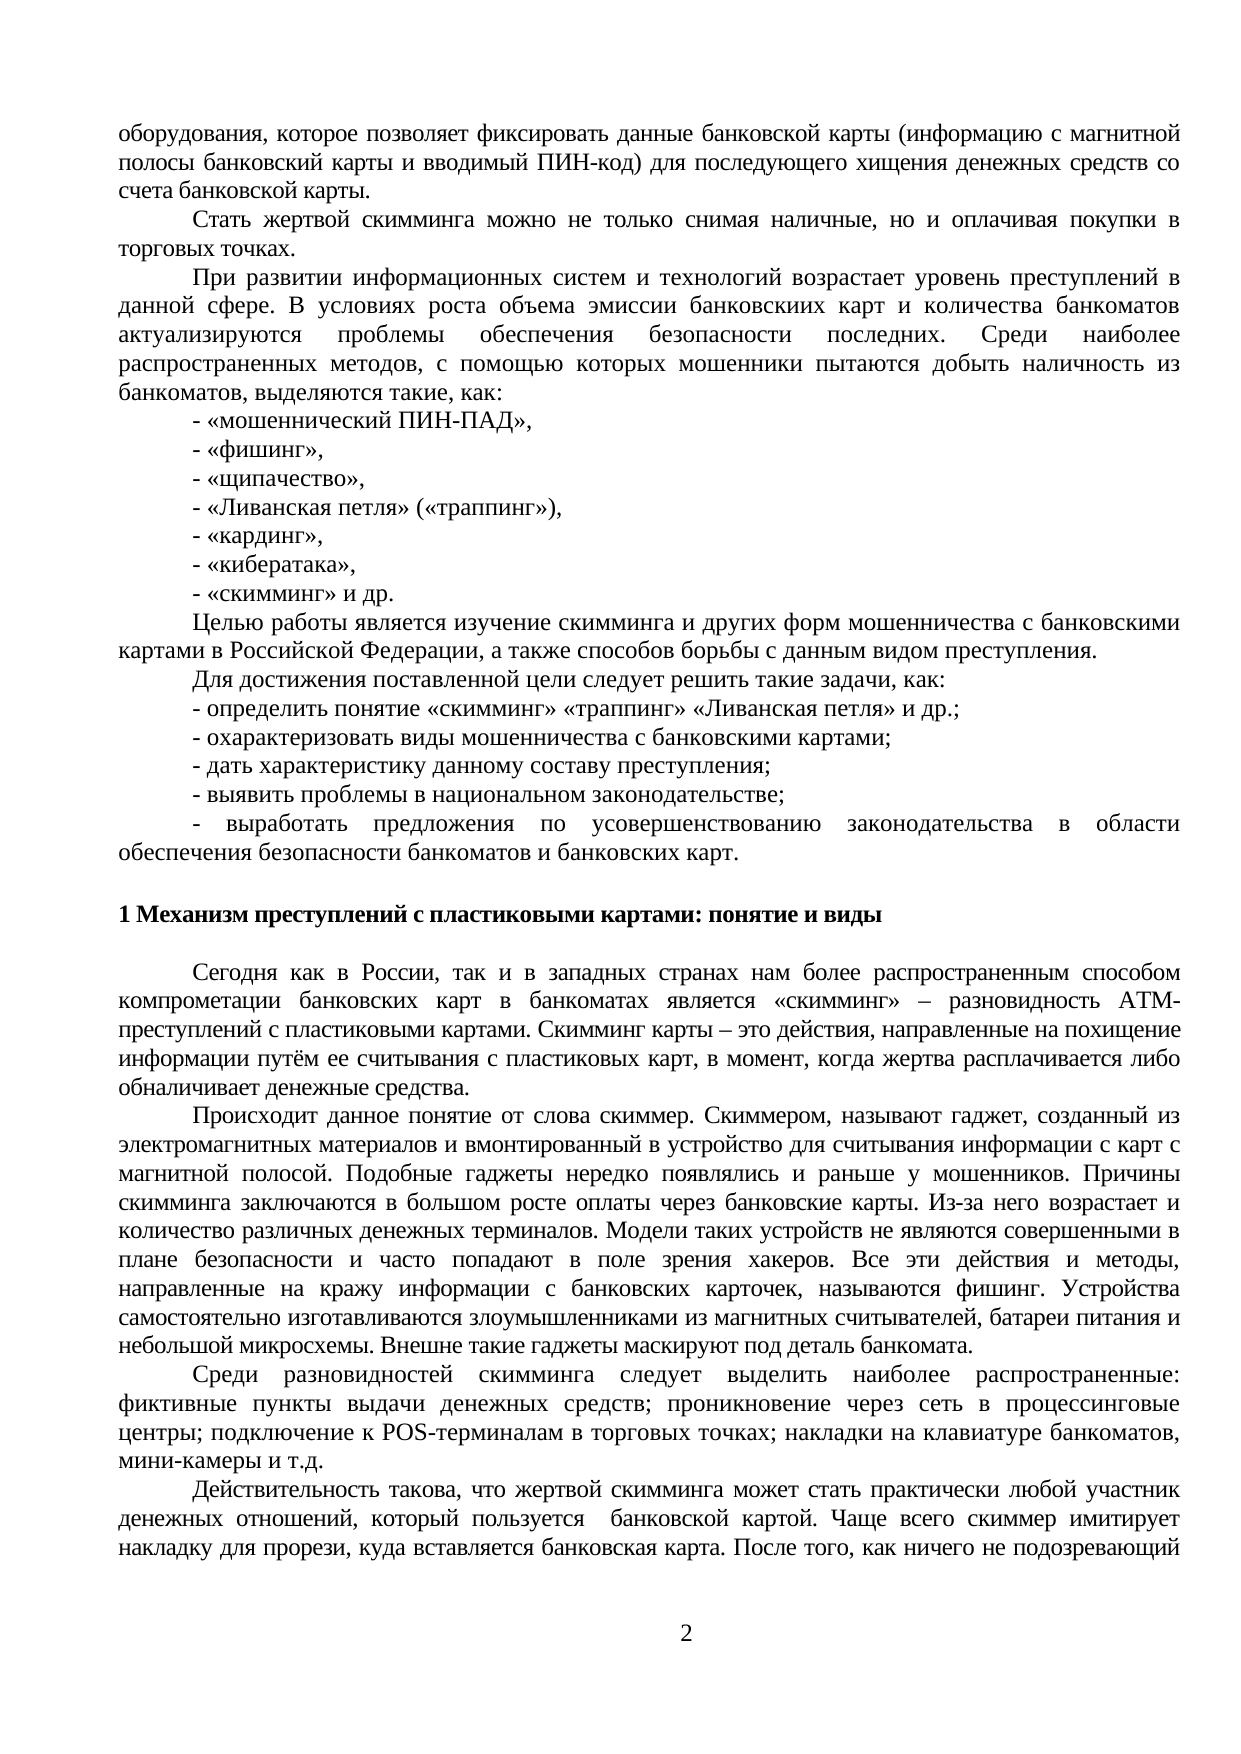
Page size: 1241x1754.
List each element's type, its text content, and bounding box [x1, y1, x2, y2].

text Среди разновидностей скимминга следует выделить наиболее распространенные: фиктивные пункты выдачи денежных средств; проникновение через сеть в процессинговые центры; подключение к POS-терминалам в торговых точках; накладки на клавиатуре банкоматов, мини-камеры и т.д. [118, 1359, 1181, 1474]
text Происходит данное понятие от слова скиммер. Скиммером, называют гаджет, созданный из электромагнитных материалов и вмонтированный в устройство для считывания информации с карт с магнитной полосой. Подобные гаджеты нередко появлялись и раньше у мошенников. Причины скимминга заключаются в большом росте оплаты через банковские карты. Из-за него возрастает и количество различных денежных терминалов. Модели таких устройств не являются совершенными в плане безопасности и часто попадают в поле зрения хакеров. Все эти действия и методы, направленные на кражу информации с банковских карточек, называются фишинг. Устройства самостоятельно изготавливаются злоумышленниками из магнитных считывателей, батареи питания и небольшой микросхемы. Внешне такие гаджеты маскируют под деталь банкомата. [118, 1100, 1181, 1359]
text - определить понятие «скимминг» «траппинг» «Ливанская петля» и др.; [118, 693, 1181, 722]
text - охарактеризовать виды мошенничества с банковскими картами; [118, 722, 1181, 751]
text - «мошеннический ПИН-ПАД», [118, 406, 1181, 434]
text Для достижения поставленной цели следует решить такие задачи, как: [118, 664, 1181, 693]
text - «кардинг», [118, 521, 1181, 549]
text 1 Механизм преступлений с пластиковыми картами: понятие и виды [118, 899, 1181, 928]
text - «щипачество», [118, 463, 1181, 492]
text При развитии информационных систем и технологий возрастает уровень преступлений в данной сфере. В условиях роста объема эмиссии банковскиих карт и количества банкоматов актуализируются проблемы обеспечения безопасности последних. Среди наиболее распространенных методов, с помощью которых мошенники пытаются добыть наличность из банкоматов, выделяются такие, как: [118, 262, 1181, 406]
text - «кибератака», [118, 549, 1181, 578]
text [118, 1474, 1181, 1560]
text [118, 118, 1181, 204]
text Сегодня как в России, так и в западных странах нам более распространенным способом компрометации банковских карт в банкоматах является «скимминг» – разновидность ATM-преступлений с пластиковыми картами. Скимминг карты – это действия, направленные на похищение информации путём ее считывания с пластиковых карт, в момент, когда жертва расплачивается либо обналичивает денежные средства. [118, 957, 1181, 1100]
text - «скимминг» и др. [118, 578, 1181, 607]
text Стать жертвой скимминга можно не только снимая наличные, но и оплачивая покупки в торговых точках. [118, 204, 1181, 262]
text Целью работы является изучение скимминга и других форм мошенничества с банковскими картами в Российской Федерации, а также способов борьбы с данным видом преступления. [118, 607, 1181, 664]
text - «Ливанская петля» («траппинг»), [118, 492, 1181, 521]
text - «фишинг», [118, 434, 1181, 463]
text - выявить проблемы в национальном законодательстве; [118, 779, 1181, 808]
text - дать характеристику данному составу преступления; [118, 751, 1181, 779]
text - выработать предложения по усовершенствованию законодательства в области обеспечения безопасности банкоматов и банковских карт. [118, 808, 1181, 866]
